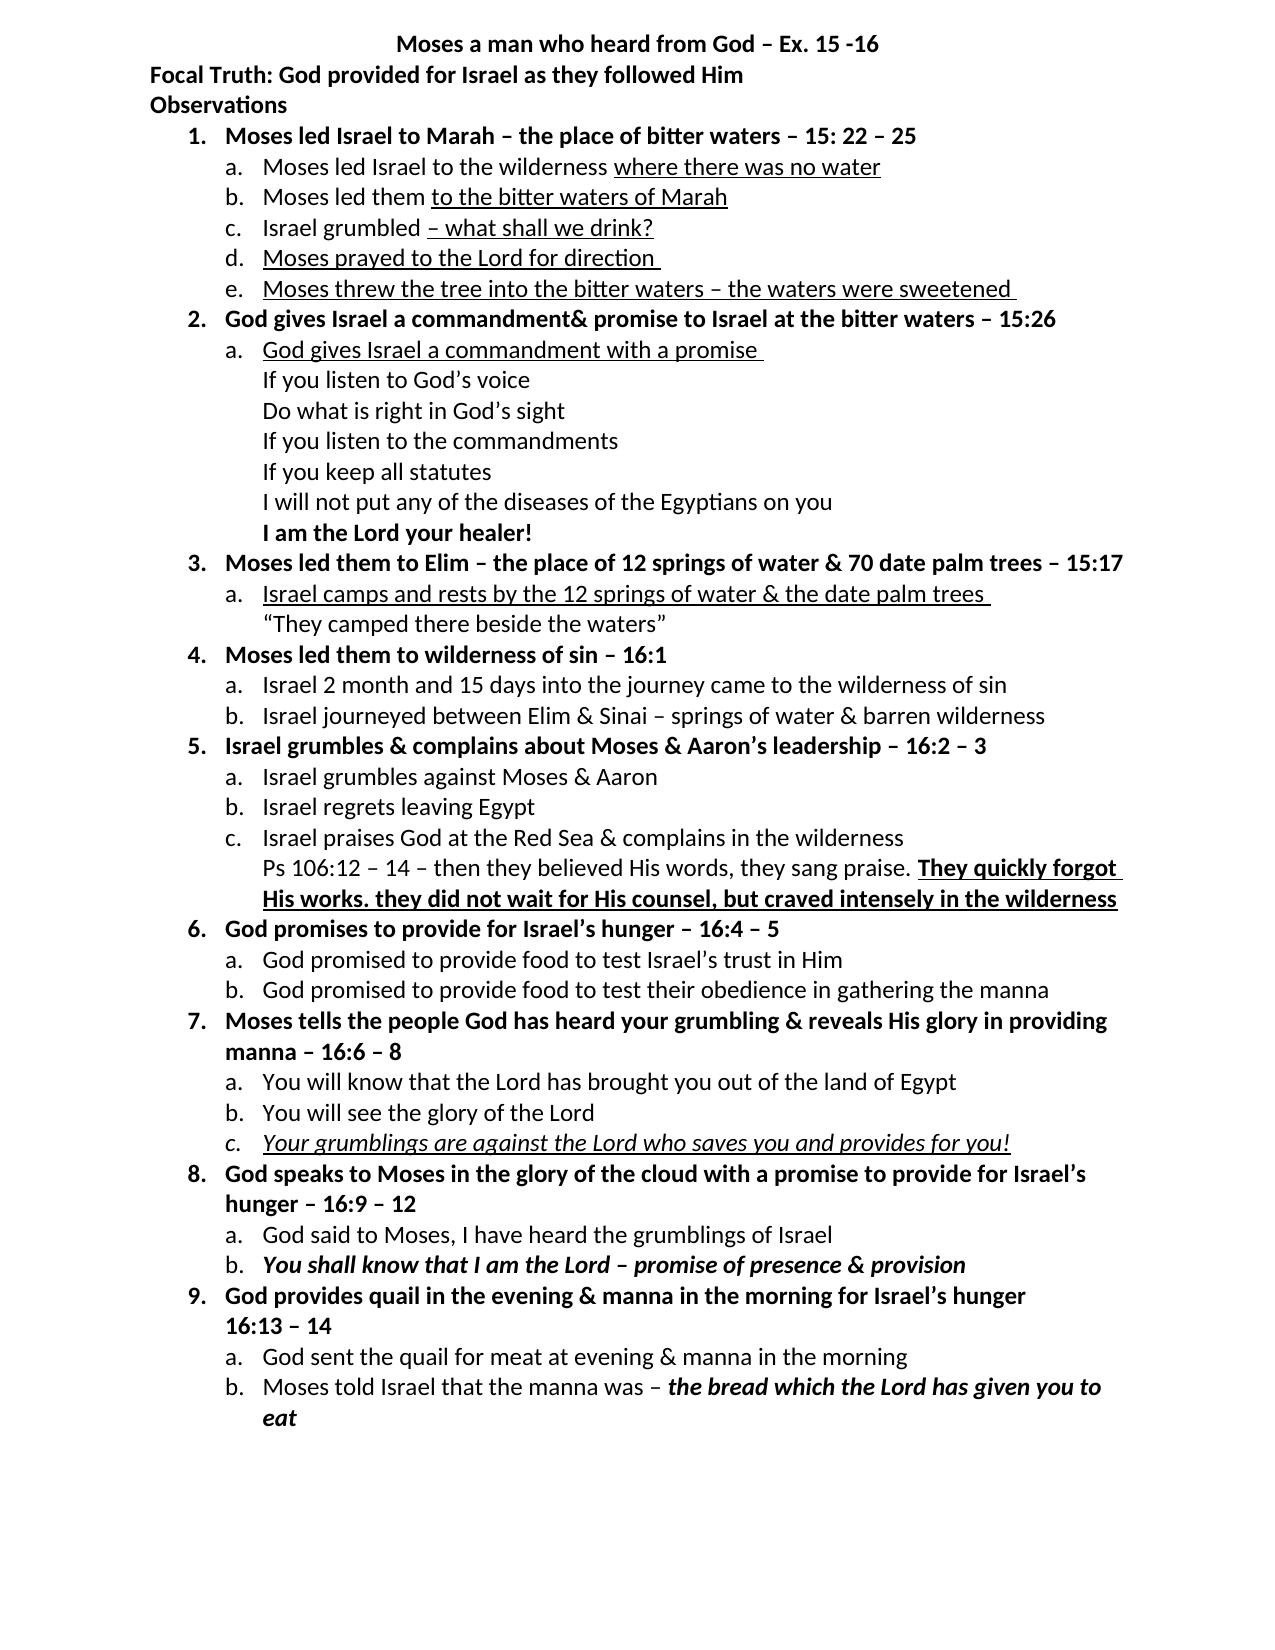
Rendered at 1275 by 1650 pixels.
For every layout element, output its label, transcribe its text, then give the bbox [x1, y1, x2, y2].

list Moses told Israel that the manna was – the bread which the Lord has given you to eat [225, 1371, 1125, 1432]
list God said to Moses, I have heard the grumblings of Israel [225, 1219, 1125, 1249]
list Israel camps and rests by the 12 springs of water & the date palm trees [225, 578, 1125, 608]
list Israel grumbles against Moses & Aaron [225, 761, 1125, 792]
list Israel grumbles & complains about Moses & Aaron’s leadership – 16:2 – 3 [187, 731, 1125, 761]
list Moses led Israel to the wilderness where there was no water [225, 151, 1125, 181]
list God promises to provide for Israel’s hunger – 16:4 – 5 [187, 914, 1125, 944]
list Do what is right in God’s sight [262, 395, 1125, 425]
text Moses a man who heard from God – Ex. 15 -16 [150, 28, 1125, 59]
list God gives Israel a commandment& promise to Israel at the bitter waters – 15:26 [187, 303, 1125, 334]
list God provides quail in the evening & manna in the morning for Israel’s hunger 16:13 – 14 [187, 1280, 1125, 1341]
list You will know that the Lord has brought you out of the land of Egypt [225, 1066, 1125, 1097]
list Israel 2 month and 15 days into the journey came to the wilderness of sin [225, 669, 1125, 700]
list Israel praises God at the Red Sea & complains in the wilderness [225, 822, 1125, 853]
text Observations [150, 89, 1125, 120]
list Moses led them to the bitter waters of Marah [225, 181, 1125, 212]
list Israel grumbled – what shall we drink? [225, 212, 1125, 242]
list Israel journeyed between Elim & Sinai – springs of water & barren wilderness [225, 700, 1125, 731]
list Moses led Israel to Marah – the place of bitter waters – 15: 22 – 25 [187, 120, 1125, 151]
list If you keep all statutes [262, 456, 1125, 486]
list If you listen to the commandments [262, 425, 1125, 456]
list Ps 106:12 – 14 – then they believed His words, they sang praise. They quickly forgot His works. they did not wait for His counsel, but craved intensely in the wilderness [262, 853, 1125, 914]
list Moses threw the tree into the bitter waters – the waters were sweetened [225, 273, 1125, 303]
list I am the Lord your healer! [262, 517, 1125, 547]
list Moses led them to wilderness of sin – 16:1 [187, 639, 1125, 669]
list God gives Israel a commandment with a promise [225, 334, 1125, 364]
list God sent the quail for meat at evening & manna in the morning [225, 1341, 1125, 1371]
list Your grumblings are against the Lord who saves you and provides for you! [225, 1127, 1125, 1158]
list You will see the glory of the Lord [225, 1097, 1125, 1127]
list Moses led them to Elim – the place of 12 springs of water & 70 date palm trees – 15:17 [187, 547, 1125, 578]
list I will not put any of the diseases of the Egyptians on you [262, 486, 1125, 517]
text Focal Truth: God provided for Israel as they followed Him [150, 59, 1125, 89]
list God promised to provide food to test their obedience in gathering the manna [225, 975, 1125, 1005]
list If you listen to God’s voice [262, 364, 1125, 395]
list God promised to provide food to test Israel’s trust in Him [225, 944, 1125, 975]
list “They camped there beside the waters” [262, 608, 1125, 639]
list Moses prayed to the Lord for direction [225, 242, 1125, 273]
list You shall know that I am the Lord – promise of presence & provision [225, 1249, 1125, 1280]
list God speaks to Moses in the glory of the cloud with a promise to provide for Israel’s hunger – 16:9 – 12 [187, 1158, 1125, 1219]
list Israel regrets leaving Egypt [225, 792, 1125, 822]
list Moses tells the people God has heard your grumbling & reveals His glory in providing manna – 16:6 – 8 [187, 1005, 1125, 1066]
